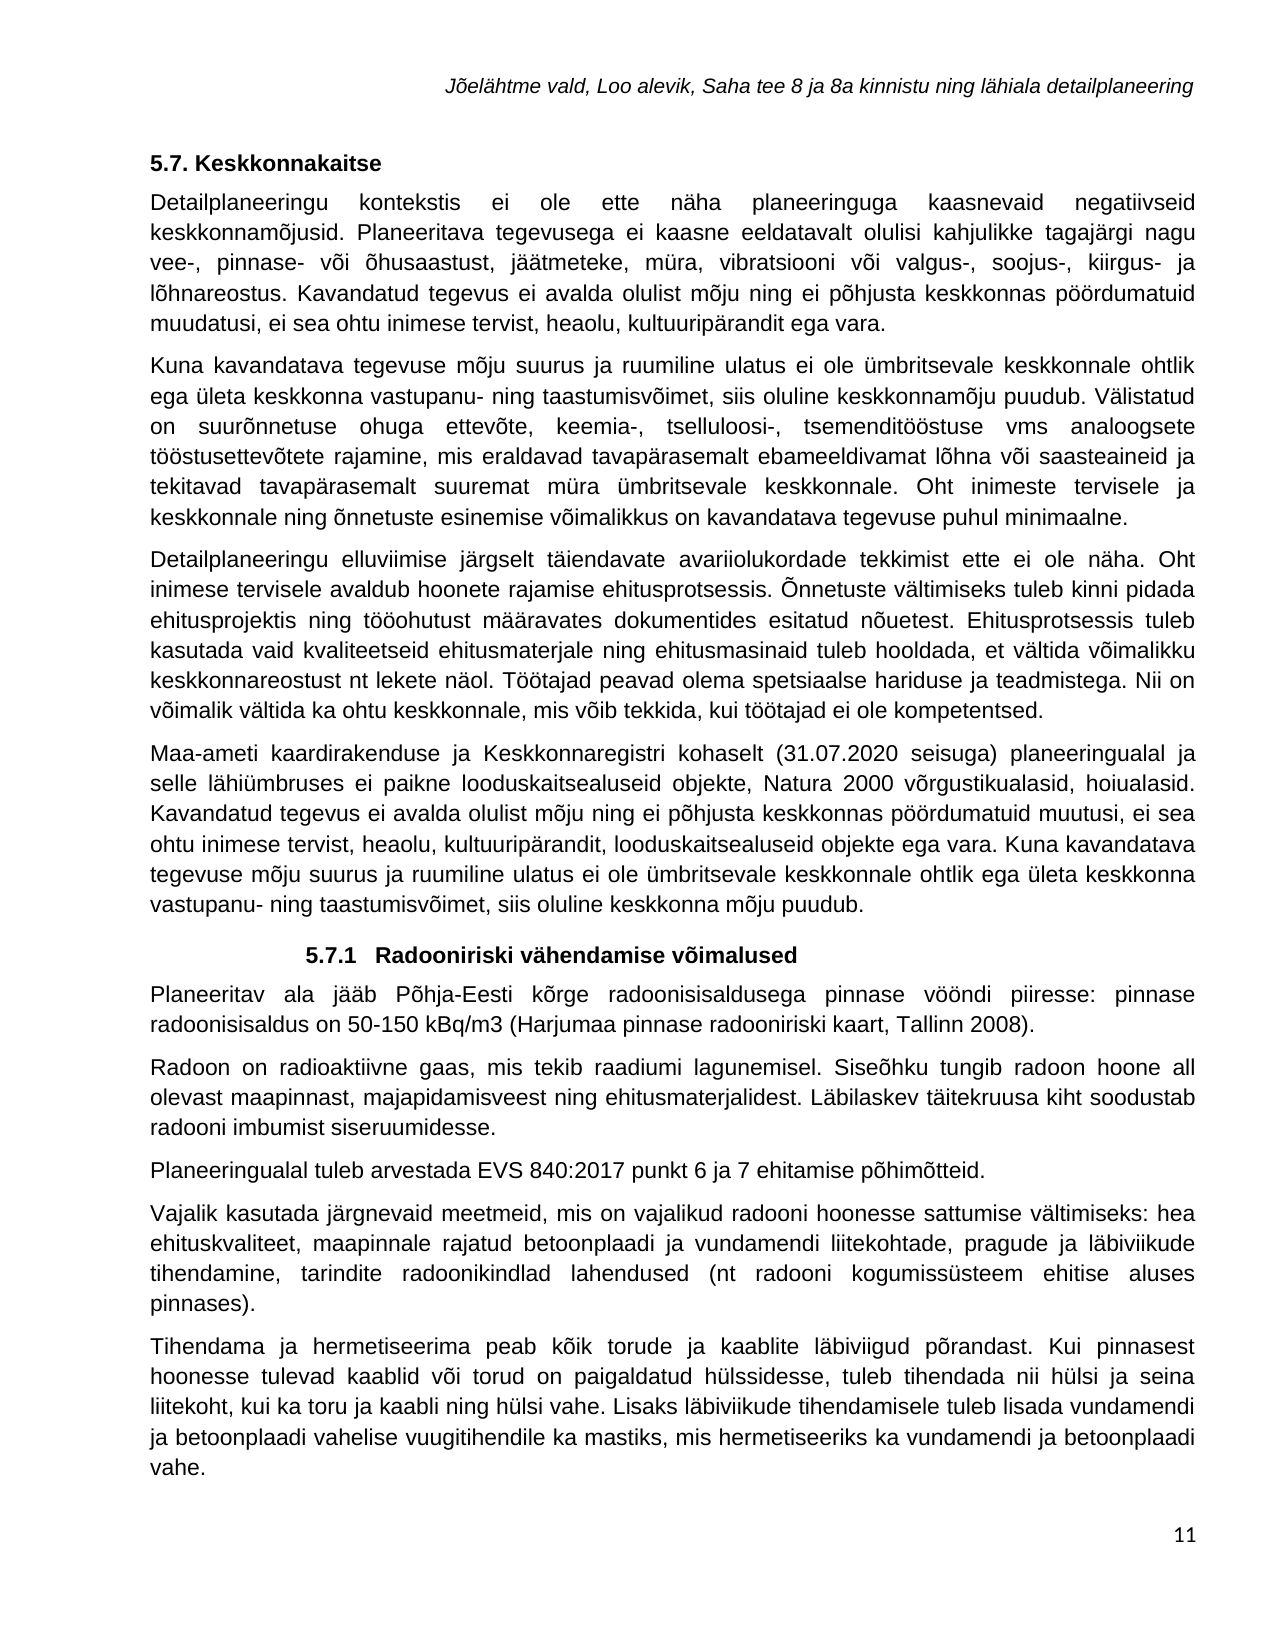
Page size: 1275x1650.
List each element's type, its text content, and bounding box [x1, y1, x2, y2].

text Planeeringualal tuleb arvestada EVS 840:2017 punkt 6 ja 7 ehitamise põhimõtteid. [150, 1157, 1196, 1183]
text Kuna kavandatava tegevuse mõju suurus ja ruumiline ulatus ei ole ümbritsevale keskkonnale ohtlik ega ületa keskkonna vastupanu- ning taastumisvõimet, siis oluline keskkonnamõju puudub. Välistatud on suurõnnetuse ohuga ettevõte, keemia-, tselluloosi-, tsemenditööstuse vms analoogsete tööstusettevõtete rajamine, mis eraldavad tavapärasemalt ebameeldivamat lõhna või saasteaineid ja tekitavad tavapärasemalt suuremat müra ümbritsevale keskkonnale. Oht inimeste tervisele ja keskkonnale ning õnnetuste esinemise võimalikkus on kavandatava tegevuse puhul minimaalne. [150, 352, 1196, 530]
text Planeeritav ala jääb Põhja-Eesti kõrge radoonisisaldusega pinnase vööndi piiresse: pinnase radoonisisaldus on 50-150 kBq/m3 (Harjumaa pinnase radooniriski kaart, Tallinn 2008). [150, 981, 1196, 1037]
text Detailplaneeringu kontekstis ei ole ette näha planeeringuga kaasnevaid negatiivseid keskkonnamõjusid. Planeeritava tegevusega ei kaasne eeldatavalt olulisi kahjulikke tagajärgi nagu vee-, pinnase- või õhusaastust, jäätmeteke, müra, vibratsiooni või valgus-, soojus-, kiirgus- ja lõhnareostus. Kavandatud tegevus ei avalda olulist mõju ning ei põhjusta keskkonnas pöördumatuid muudatusi, ei sea ohtu inimese tervist, heaolu, kultuuripärandit ega vara. [150, 189, 1196, 336]
subtitle Radooniriski vähendamise võimalused [356, 942, 1196, 968]
text Radoon on radioaktiivne gaas, mis tekib raadiumi lagunemisel. Siseõhku tungib radoon hoone all olevast maapinnast, majapidamisveest ning ehitusmaterjalidest. Läbilaskev täitekruusa kiht soodustab radooni imbumist siseruumidesse. [150, 1054, 1196, 1141]
text Maa-ameti kaardirakenduse ja Keskkonnaregistri kohaselt (31.07.2020 seisuga) planeeringualal ja selle lähiümbruses ei paikne looduskaitsealuseid objekte, Natura 2000 võrgustikualasid, hoiualasid. Kavandatud tegevus ei avalda olulist mõju ning ei põhjusta keskkonnas pöördumatuid muutusi, ei sea ohtu inimese tervist, heaolu, kultuuripärandit, looduskaitsealuseid objekte ega vara. Kuna kavandatava tegevuse mõju suurus ja ruumiline ulatus ei ole ümbritsevale keskkonnale ohtlik ega ületa keskkonna vastupanu- ning taastumisvõimet, siis oluline keskkonna mõju puudub. [150, 740, 1196, 917]
text Detailplaneeringu elluviimise järgselt täiendavate avariiolukordade tekkimist ette ei ole näha. Oht inimese tervisele avaldub hoonete rajamise ehitusprotsessis. Õnnetuste vältimiseks tuleb kinni pidada ehitusprojektis ning tööohutust määravates dokumentides esitatud nõuetest. Ehitusprotsessis tuleb kasutada vaid kvaliteetseid ehitusmaterjale ning ehitusmasinaid tuleb hooldada, et vältida võimalikku keskkonnareostust nt lekete näol. Töötajad peavad olema spetsiaalse hariduse ja teadmistega. Nii on võimalik vältida ka ohtu keskkonnale, mis võib tekkida, kui töötajad ei ole kompetentsed. [150, 546, 1196, 723]
text Tihendama ja hermetiseerima peab kõik torude ja kaablite läbiviigud põrandast. Kui pinnasest hoonesse tulevad kaablid või torud on paigaldatud hülssidesse, tuleb tihendada nii hülsi ja seina liitekoht, kui ka toru ja kaabli ning hülsi vahe. Lisaks läbiviikude tihendamisele tuleb lisada vundamendi ja betoonplaadi vahelise vuugitihendile ka mastiks, mis hermetiseeriks ka vundamendi ja betoonplaadi vahe. [150, 1333, 1196, 1480]
text Vajalik kasutada järgnevaid meetmeid, mis on vajalikud radooni hoonesse sattumise vältimiseks: hea ehituskvaliteet, maapinnale rajatud betoonplaadi ja vundamendi liitekohtade, pragude ja läbiviikude tihendamine, tarindite radoonikindlad lahendused (nt radooni kogumissüsteem ehitise aluses pinnases). [150, 1199, 1196, 1317]
subtitle Keskkonnakaitse [150, 150, 1196, 176]
